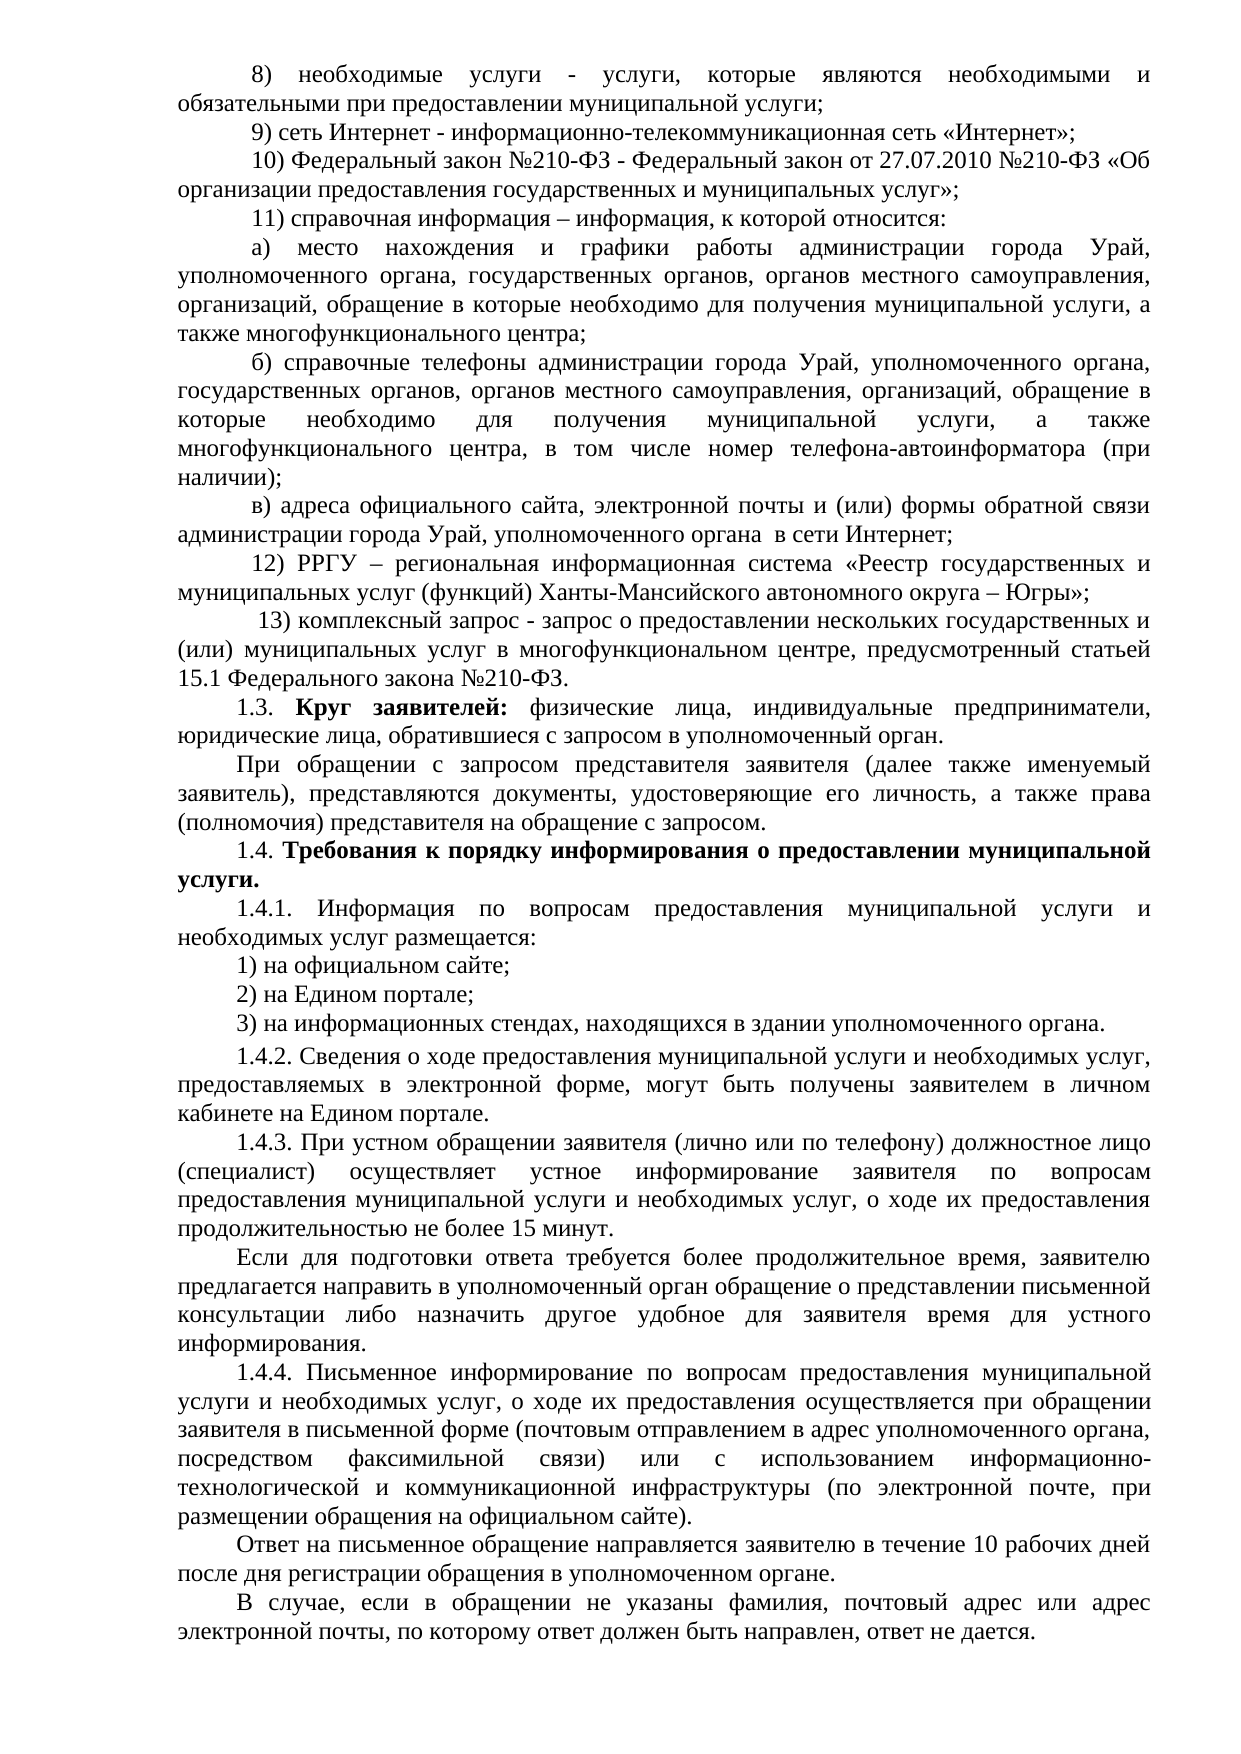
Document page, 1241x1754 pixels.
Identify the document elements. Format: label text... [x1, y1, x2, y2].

text Ответ на письменное обращение направляется заявителю в течение 10 рабочих дней после дня регистрации обращения в уполномоченном органе. [177, 1529, 1152, 1587]
list 1) на официальном сайте; [177, 950, 1152, 979]
text 13) комплексный запрос - запрос о предоставлении нескольких государственных и (или) муниципальных услуг в многофункциональном центре, предусмотренный статьей 15.1 Федерального закона №210-ФЗ. [177, 605, 1152, 692]
text 3) на информационных стендах, находящихся в здании уполномоченного органа. [177, 1008, 1152, 1037]
text 1.3. Круг заявителей: физические лица, индивидуальные предприниматели, юридические лица, обратившиеся с запросом в уполномоченный орган. [177, 692, 1152, 749]
text Если для подготовки ответа требуется более продолжительное время, заявителю предлагается направить в уполномоченный орган обращение о представлении письменной консультации либо назначить другое удобное для заявителя время для устного информирования. [177, 1242, 1152, 1357]
text 1.4.3. При устном обращении заявителя (лично или по телефону) должностное лицо (специалист) осуществляет устное информирование заявителя по вопросам предоставления муниципальной услуги и необходимых услуг, о ходе их предоставления продолжительностью не более 15 минут. [177, 1127, 1152, 1242]
text 12) РРГУ – региональная информационная система «Реестр государственных и муниципальных услуг (функций) Ханты-Мансийского автономного округа – Югры»; [177, 548, 1152, 605]
text 8) необходимые услуги - услуги, которые являются необходимыми и обязательными при предоставлении муниципальной услуги; [177, 59, 1152, 117]
text б) справочные телефоны администрации города Урай, уполномоченного органа, государственных органов, органов местного самоуправления, организаций, обращение в которые необходимо для получения муниципальной услуги, а также многофункционального центра, в том числе номер телефона-автоинформатора (при наличии); [177, 347, 1152, 490]
text 1.4. Требования к порядку информирования о предоставлении муниципальной услуги. [177, 835, 1152, 893]
list 2) на Едином портале; [177, 979, 1152, 1008]
text 1.4.2. Сведения о ходе предоставления муниципальной услуги и необходимых услуг, предоставляемых в электронной форме, могут быть получены заявителем в личном кабинете на Едином портале. [177, 1041, 1152, 1127]
text 1.4.1. Информация по вопросам предоставления муниципальной услуги и необходимых услуг размещается: [177, 893, 1152, 950]
text 11) справочная информация – информация, к которой относится: [177, 203, 1152, 232]
text 9) сеть Интернет - информационно-телекоммуникационная сеть «Интернет»; [177, 117, 1152, 145]
text 1.4.4. Письменное информирование по вопросам предоставления муниципальной услуги и необходимых услуг, о ходе их предоставления осуществляется при обращении заявителя в письменной форме (почтовым отправлением в адрес уполномоченного органа, посредством факсимильной связи) или с использованием информационно-технологической и коммуникационной инфраструктуры (по электронной почте, при размещении обращения на официальном сайте). [177, 1357, 1152, 1529]
text При обращении с запросом представителя заявителя (далее также именуемый заявитель), представляются документы, удостоверяющие его личность, а также права (полномочия) представителя на обращение с запросом. [177, 749, 1152, 835]
text а) место нахождения и графики работы администрации города Урай, уполномоченного органа, государственных органов, органов местного самоуправления, организаций, обращение в которые необходимо для получения муниципальной услуги, а также многофункционального центра; [177, 232, 1152, 347]
text в) адреса официального сайта, электронной почты и (или) формы обратной связи администрации города Урай, уполномоченного органа в сети Интернет; [177, 490, 1152, 548]
text В случае, если в обращении не указаны фамилия, почтовый адрес или адрес электронной почты, по которому ответ должен быть направлен, ответ не дается. [177, 1587, 1152, 1644]
text 10) Федеральный закон №210-ФЗ - Федеральный закон от 27.07.2010 №210-ФЗ «Об организации предоставления государственных и муниципальных услуг»; [177, 145, 1152, 203]
